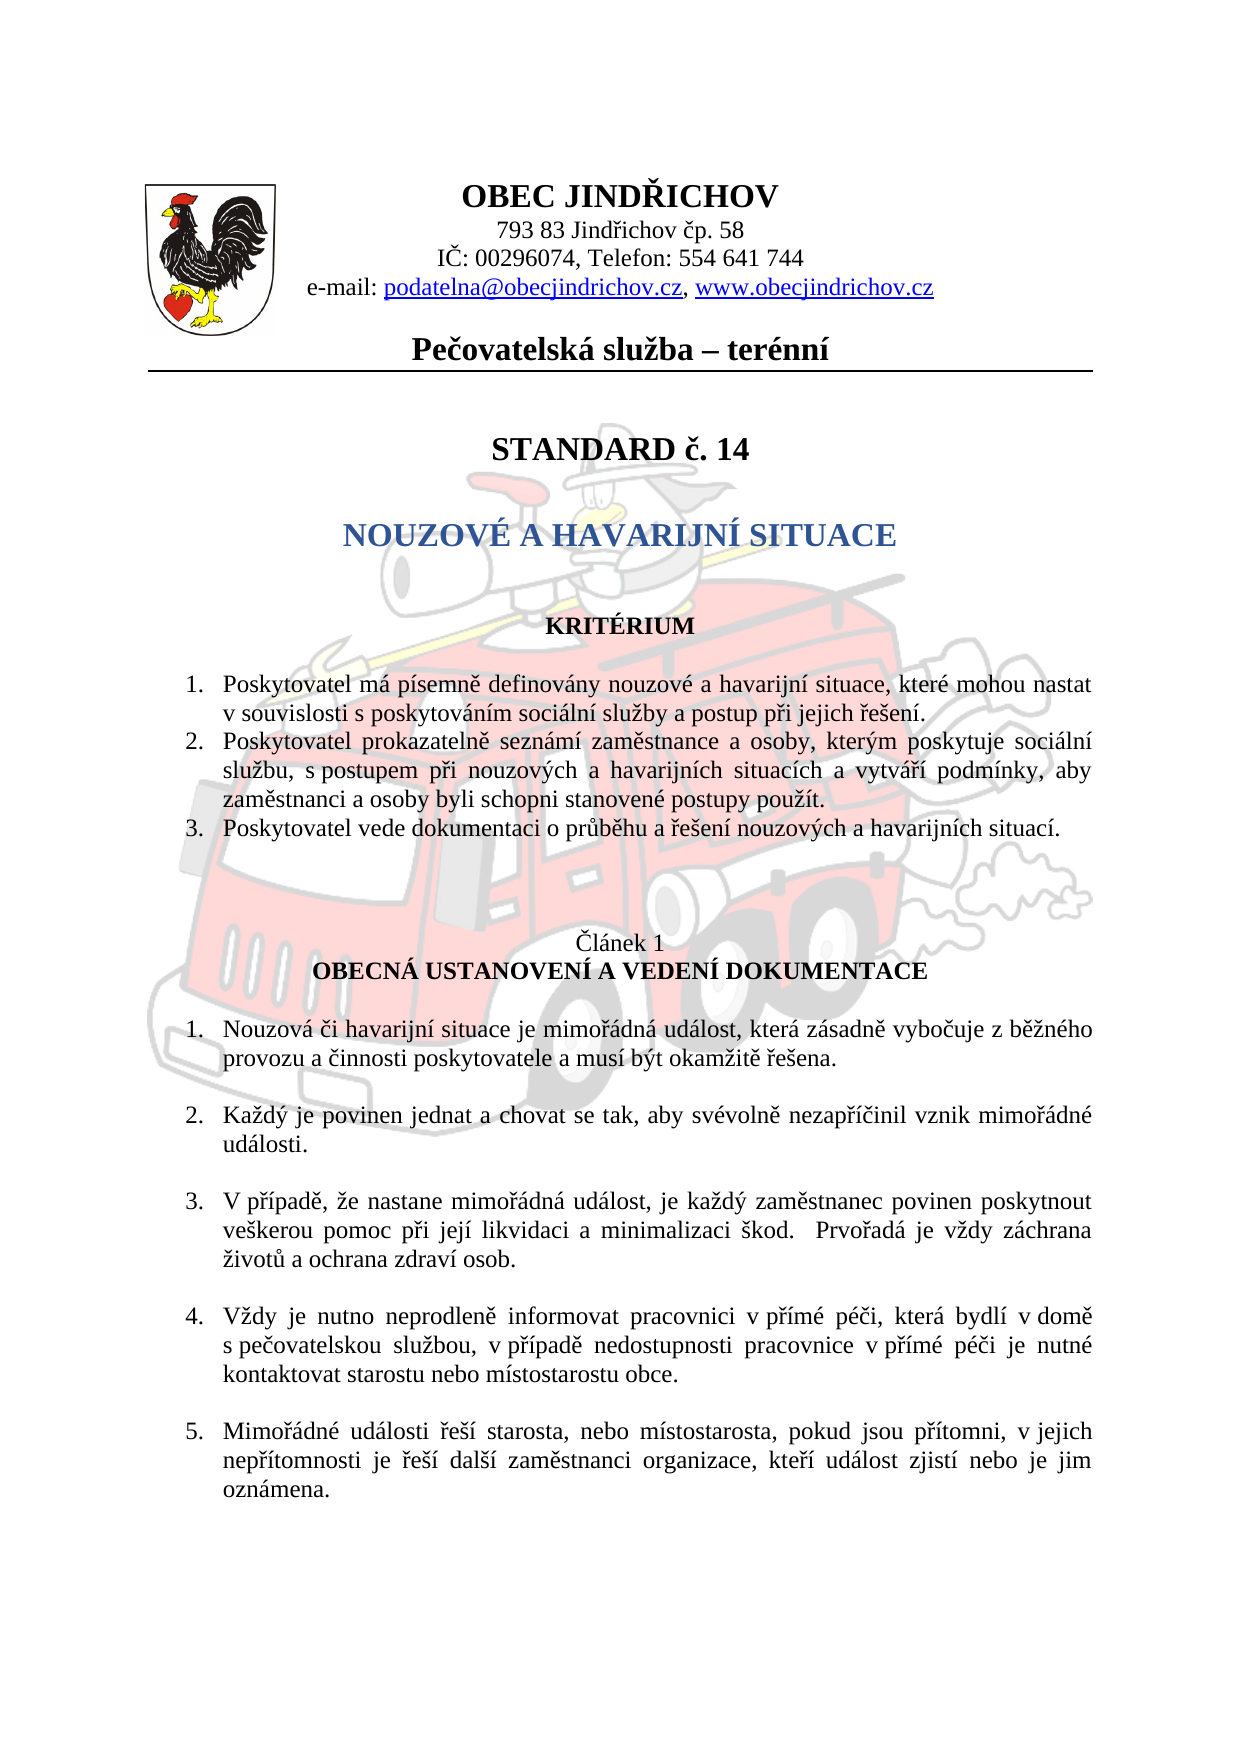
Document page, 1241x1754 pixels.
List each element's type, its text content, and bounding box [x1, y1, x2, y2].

text 793 83 Jindřichov čp. 58 [293, 215, 1093, 243]
text Pečovatelská služba – terénní [148, 330, 1093, 370]
text STANDARD č. 14 [148, 429, 1093, 467]
text OBECNÁ USTANOVENÍ A VEDENÍ DOKUMENTACE [148, 956, 1093, 985]
list Poskytovatel vede dokumentaci o průběhu a řešení nouzových a havarijních situací. [185, 813, 1093, 841]
text OBEC JINDŘICHOV [293, 176, 1093, 215]
text IČ: 00296074, Telefon: 554 641 744 [293, 243, 1093, 272]
list Mimořádné události řeší starosta, nebo místostarosta, pokud jsou přítomni, v jejich nepřítomnosti je řeší další zaměstnanci organizace, kteří událost zjistí nebo je jim oznámena. [185, 1416, 1093, 1503]
list Každý je povinen jednat a chovat se tak, aby svévolně nezapříčinil vznik mimořádné události. [185, 1100, 1093, 1158]
text KRITÉRIUM [148, 611, 1093, 640]
text NOUZOVÉ A HAVARIJNÍ SITUACE [148, 516, 1093, 554]
list Nouzová či havarijní situace je mimořádná událost, která zásadně vybočuje z běžného provozu a činnosti poskytovatele a musí být okamžitě řešena. [185, 1014, 1093, 1071]
list Poskytovatel prokazatelně seznámí zaměstnance a osoby, kterým poskytuje sociální službu, s postupem při nouzových a havarijních situacích a vytváří podmínky, aby zaměstnanci a osoby byli schopni stanovené postupy použít. [185, 726, 1093, 813]
text Článek 1 [148, 928, 1093, 956]
list Vždy je nutno neprodleně informovat pracovnici v přímé péči, která bydlí v domě s pečovatelskou službou, v případě nedostupnosti pracovnice v přímé péči je nutné kontaktovat starostu nebo místostarostu obce. [185, 1301, 1093, 1388]
picture [144, 184, 276, 336]
list Poskytovatel má písemně definovány nouzové a havarijní situace, které mohou nastat v souvislosti s poskytováním sociální služby a postup při jejich řešení. [185, 669, 1093, 726]
list V případě, že nastane mimořádná událost, je každý zaměstnanec povinen poskytnout veškerou pomoc při její likvidaci a minimalizaci škod. Prvořadá je vždy záchrana životů a ochrana zdraví osob. [185, 1186, 1093, 1273]
text e-mail: podatelna@obecjindrichov.cz, www.obecjindrichov.cz [293, 272, 1093, 301]
